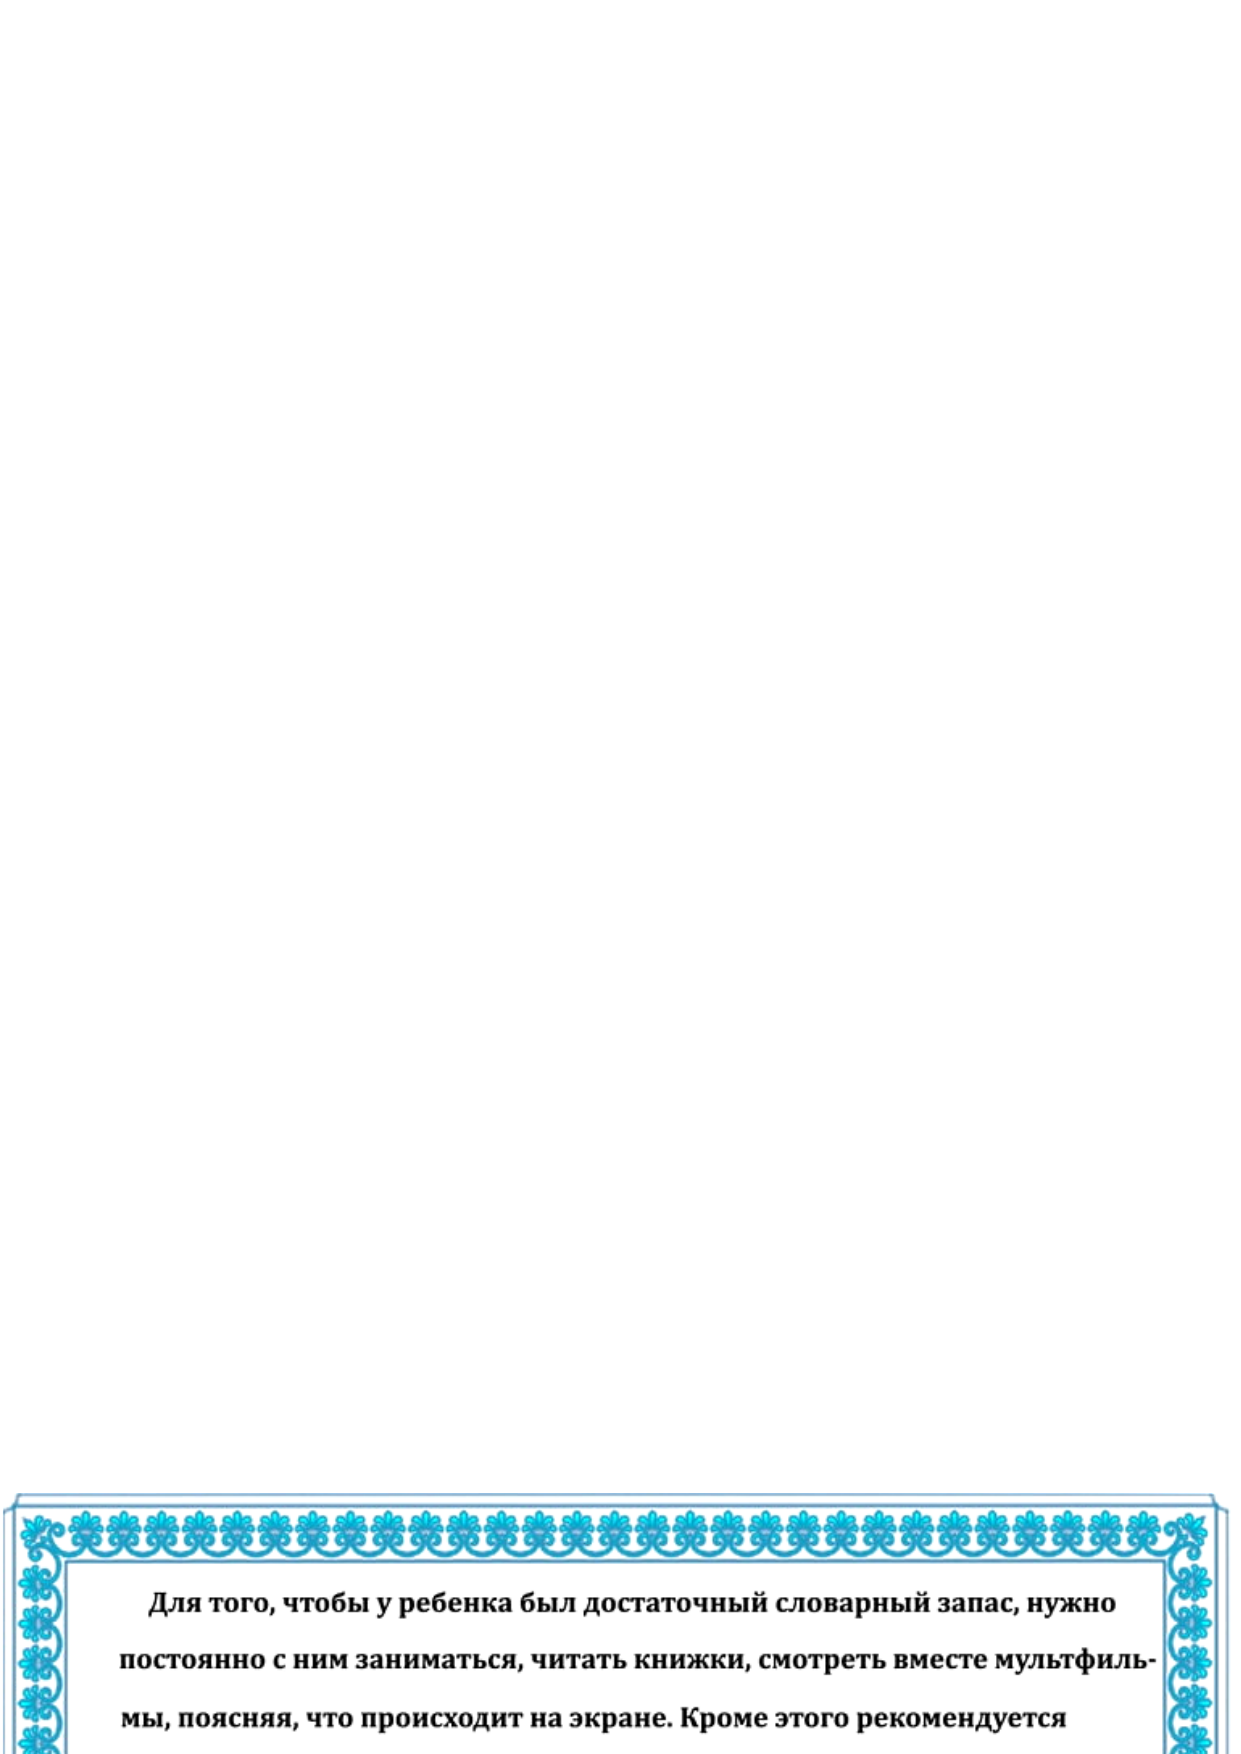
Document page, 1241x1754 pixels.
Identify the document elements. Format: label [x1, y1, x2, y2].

picture [2, 1493, 1232, 1754]
